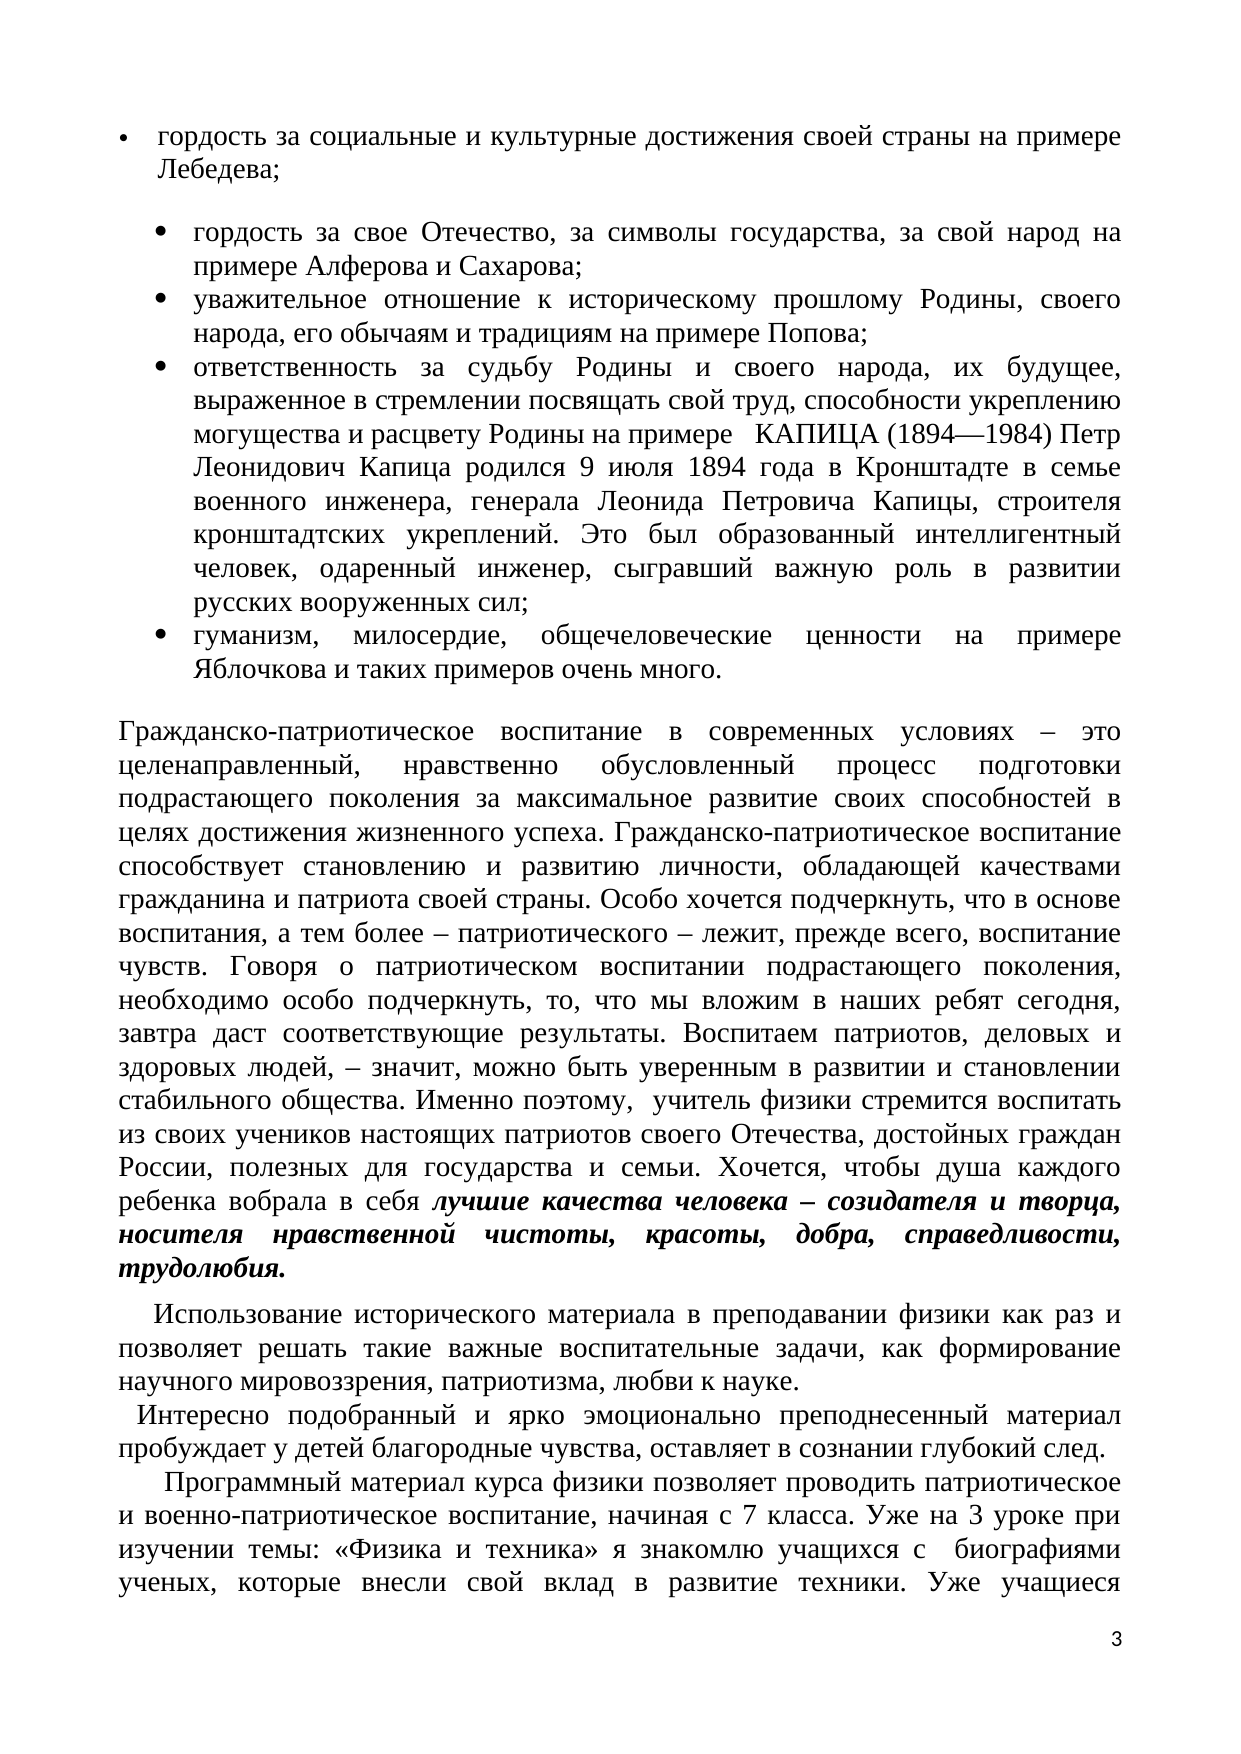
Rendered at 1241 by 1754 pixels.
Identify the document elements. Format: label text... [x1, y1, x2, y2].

list уважительное отношение к историческому прошлому Родины, своего народа, его обычаям и традициям на примере Попова; [156, 282, 1122, 349]
list гордость за свое Отечество, за символы государства, за свой народ на примере Алферова и Сахарова; [156, 214, 1122, 282]
text Интересно подобранный и ярко эмоционально преподнесенный материал пробуждает у детей благородные чувства, оставляет в сознании глубокий след. [118, 1397, 1122, 1464]
list гордость за социальные и культурные достижения своей страны на примере Лебедева; [120, 118, 1122, 185]
text Гражданско-патриотическое воспитание в современных условиях – это целенаправленный, нравственно обусловленный процесс подготовки подрастающего поколения за максимальное развитие своих способностей в целях достижения жизненного успеха. Гражданско-патриотическое воспитание способствует становлению и развитию личности, обладающей качествами гражданина и патриота своей страны. Особо хочется подчеркнуть, что в основе воспитания, а тем более – патриотического – лежит, прежде всего, воспитание чувств. Говоря о патриотическом воспитании подрастающего поколения, необходимо особо подчеркнуть, то, что мы вложим в наших ребят сегодня, завтра даст соответствующие результаты. Воспитаем патриотов, деловых и здоровых людей, – значит, можно быть уверенным в развитии и становлении стабильного общества. Именно поэтому, учитель физики стремится воспитать из своих учеников настоящих патриотов своего Отечества, достойных граждан России, полезных для государства и семьи. Хочется, чтобы душа каждого ребенка вобрала в себя лучшие качества человека – созидателя и творца, носителя нравственной чистоты, красоты, добра, справедливости, трудолюбия. [118, 713, 1122, 1284]
list ответственность за судьбу Родины и своего народа, их будущее, выраженное в стремлении посвящать свой труд, способности укреплению могущества и расцвету Родины на примере КАПИЦА (1894—1984) Петр Леонидович Капица родился 9 июля 1894 года в Кронштадте в семье военного инженера, генерала Леонида Петровича Капицы, строителя кронштадтских укреплений. Это был образованный интеллигентный человек, одаренный инженер, сыгравший важную роль в развитии русских вооруженных сил; [156, 349, 1122, 617]
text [118, 1464, 1122, 1598]
list гуманизм, милосердие, общечеловеческие ценности на примере Яблочкова и таких примеров очень много. [156, 617, 1122, 684]
text Использование исторического материала в преподавании физики как раз и позволяет решать такие важные воспитательные задачи, как формирование научного мировоззрения, патриотизма, любви к науке. [118, 1296, 1122, 1397]
